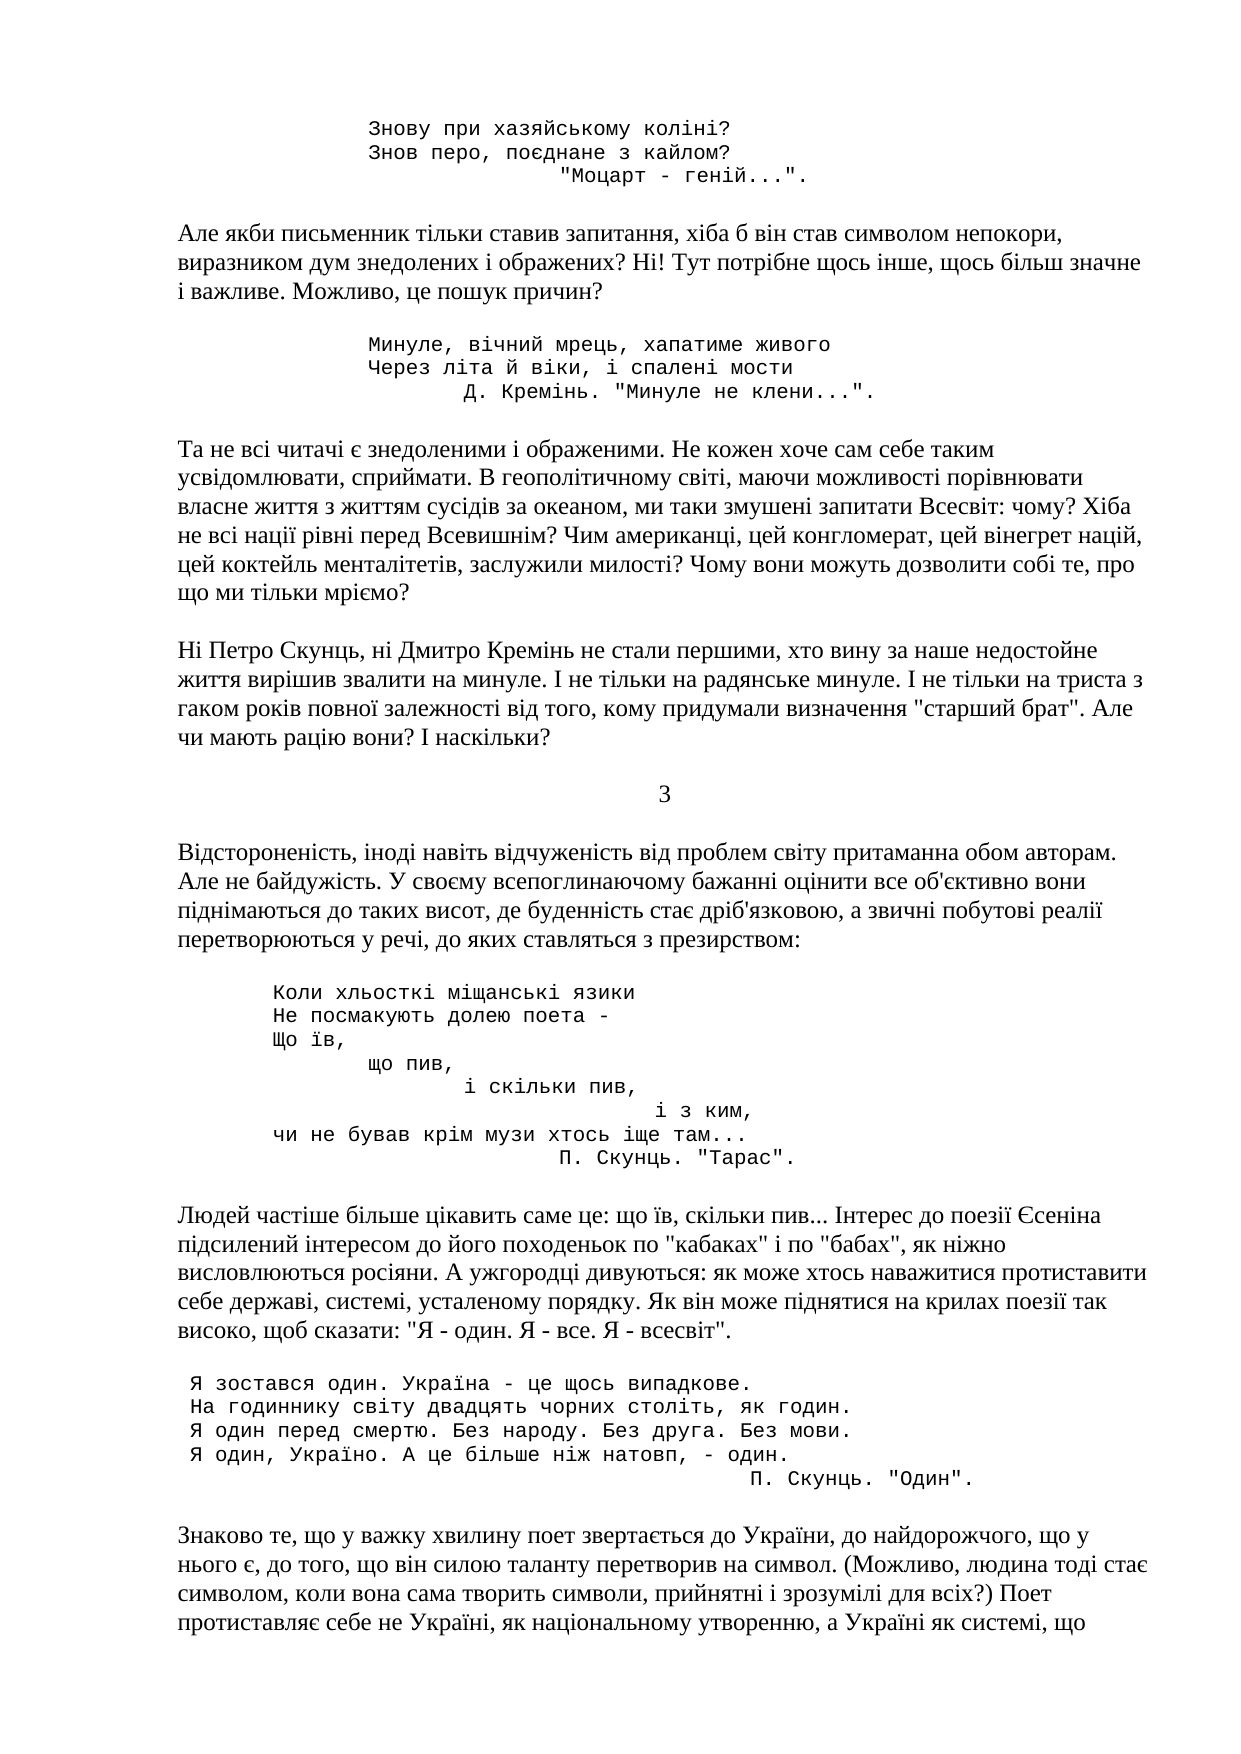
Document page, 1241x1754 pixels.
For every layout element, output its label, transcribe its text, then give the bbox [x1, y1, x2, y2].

text чи не бував крім музи хтось іще там... [177, 1123, 1152, 1147]
text Я зостався один. Україна - це щось випадкове. [177, 1373, 1152, 1397]
text що пив, [177, 1053, 1152, 1076]
text Д. Кремінь. "Минуле не клени...". [177, 381, 1152, 404]
text Коли хльосткі міщанські язики [177, 982, 1152, 1005]
text П. Скунць. "Тарас". [177, 1147, 1152, 1171]
text Та не всі читачі є знедоленими і ображеними. Не кожен хоче сам себе таким усвідомлювати, сприймати. В геополітичному світі, маючи можливості порівнювати власне життя з життям сусідів за океаном, ми таки змушені запитати Всесвіт: чому? Хіба не всі нації рівні перед Всевишнім? Чим американці, цей конгломерат, цей вінегрет націй, цей коктейль менталітетів, заслужили милості? Чому вони можуть дозволити собі те, про що ми тільки мріємо? [177, 434, 1152, 606]
text На годиннику світу двадцять чорних століть, як годин. [177, 1397, 1152, 1420]
text Ні Петро Скунць, ні Дмитро Кремінь не стали першими, хто вину за наше недостойне життя вирішив звалити на минуле. І не тільки на радянське минуле. І не тільки на триста з гаком років повної залежності від того, кому придумали визначення "старший брат". Але чи мають рацію вони? І наскільки? [177, 635, 1152, 750]
text Людей частіше більше цікавить саме це: що їв, скільки пив... Інтерес до поезії Єсеніна підсилений інтересом до його походеньок по "кабаках" і по "бабах", як ніжно висловлюються росіяни. А ужгородці дивуються: як може хтось наважитися протиставити себе державі, системі, усталеному порядку. Як він може піднятися на крилах поезії так високо, щоб сказати: "Я - один. Я - все. Я - всесвіт". [177, 1200, 1152, 1344]
text і скільки пив, [177, 1076, 1152, 1100]
text Але якби письменник тільки ставив запитання, хіба б він став символом непокори, виразником дум знедолених і ображених? Ні! Тут потрібне щось інше, щось більш значне і важливе. Можливо, це пошук причин? [177, 218, 1152, 304]
text Знов перо, поєднане з кайлом? [177, 142, 1152, 165]
text Я один перед смертю. Без народу. Без друга. Без мови. [177, 1420, 1152, 1444]
text і з ким, [177, 1100, 1152, 1123]
text Я один, Україно. А це більше ніж натовп, - один. [177, 1444, 1152, 1467]
text Відстороненість, іноді навіть відчуженість від проблем світу притаманна обом авторам. Але не байдужість. У своєму всепоглинаючому бажанні оцінити все об'єктивно вони піднімаються до таких висот, де буденність стає дріб'язковою, а звичні побутові реалії перетворюються у речі, до яких ставляться з презирством: [177, 837, 1152, 952]
text Минуле, вічний мрець, хапатиме живого [177, 334, 1152, 357]
text Через літа й віки, і спалені мости [177, 357, 1152, 381]
text П. Скунць. "Один". [177, 1467, 1152, 1491]
text Знову при хазяйському коліні? [177, 118, 1152, 142]
text Не посмакують долею поета - [177, 1005, 1152, 1029]
text 3 [177, 779, 1152, 808]
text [177, 1520, 1152, 1635]
text "Моцарт - геній...". [177, 165, 1152, 189]
text Що їв, [177, 1029, 1152, 1053]
